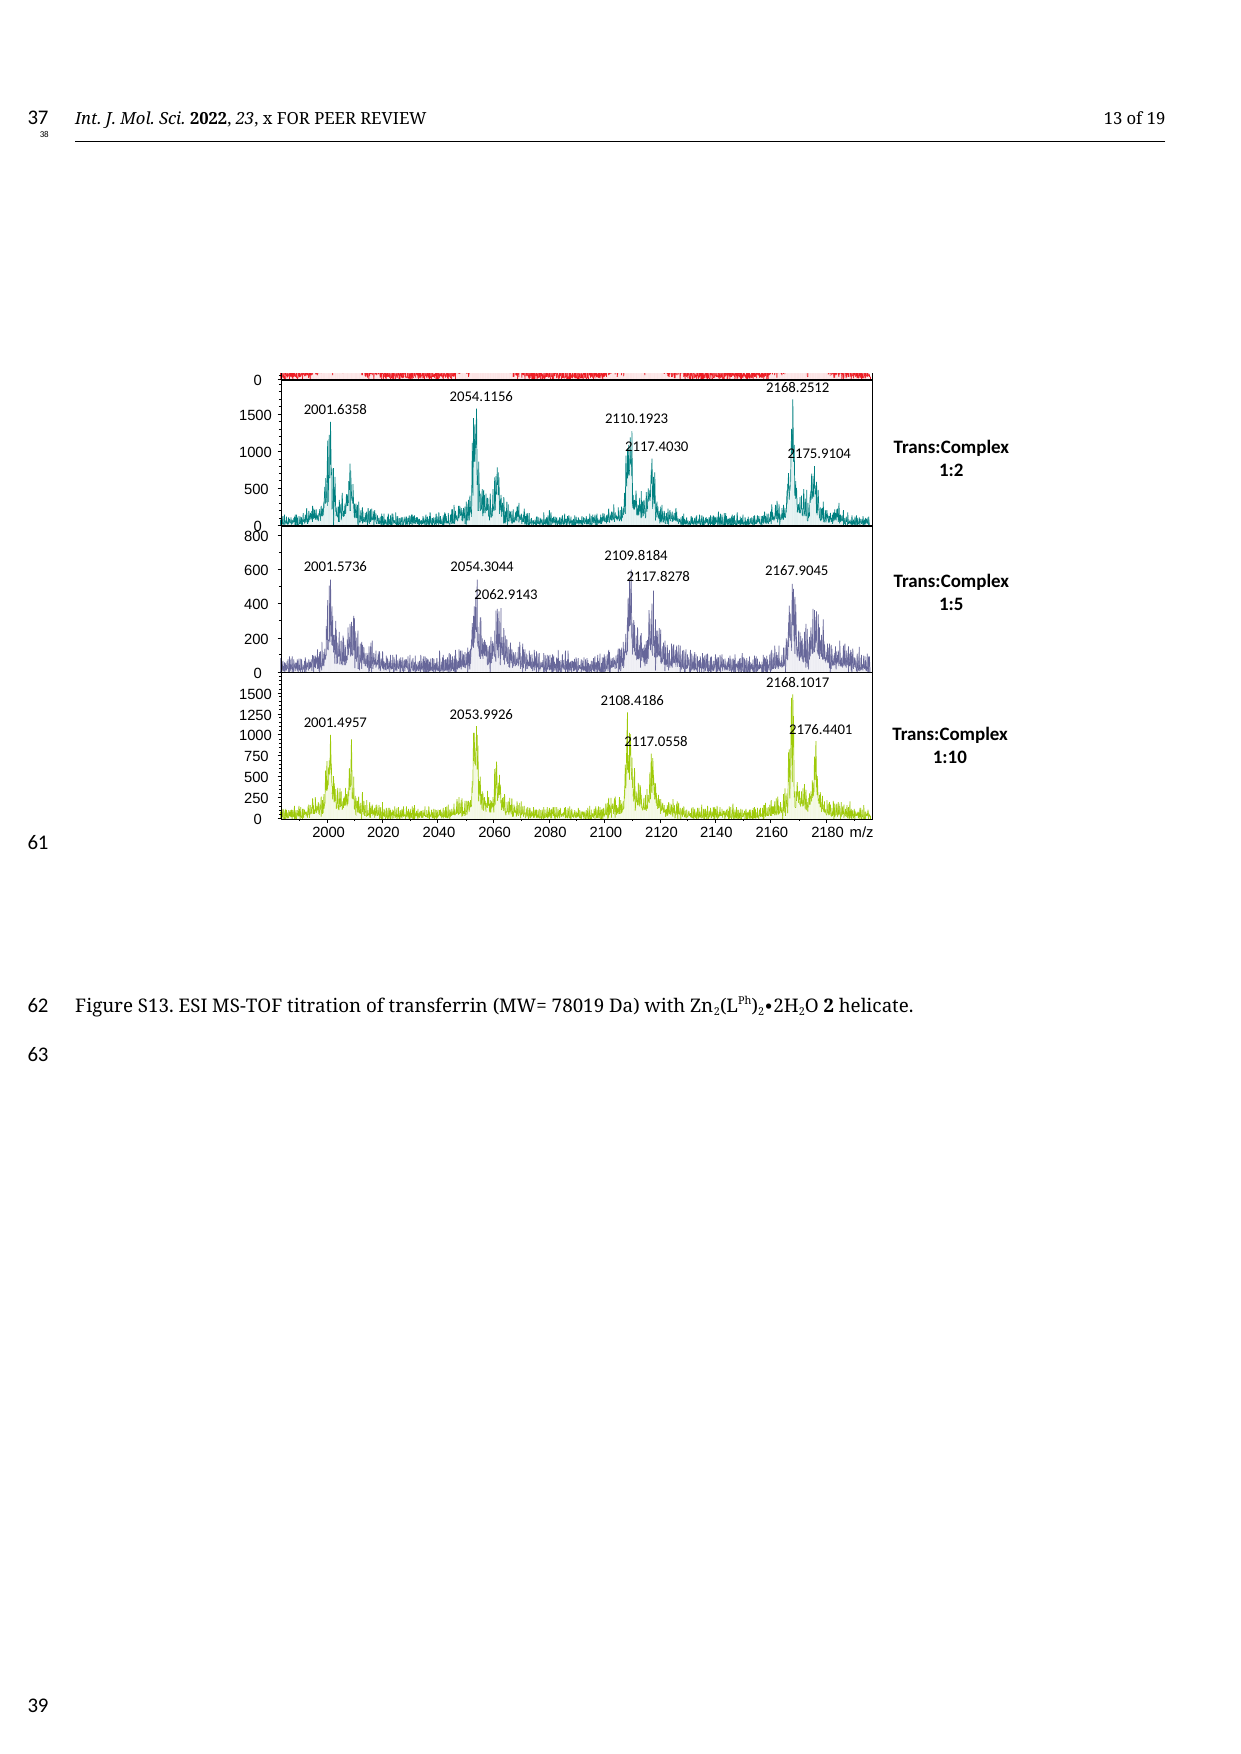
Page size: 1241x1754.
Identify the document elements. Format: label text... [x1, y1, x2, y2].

text Figure S13. ESI MS-TOF titration of transferrin (MW= 78019 Da) with Zn2(LPh)2∙2H2O 2 helicate. [75, 993, 1165, 1017]
